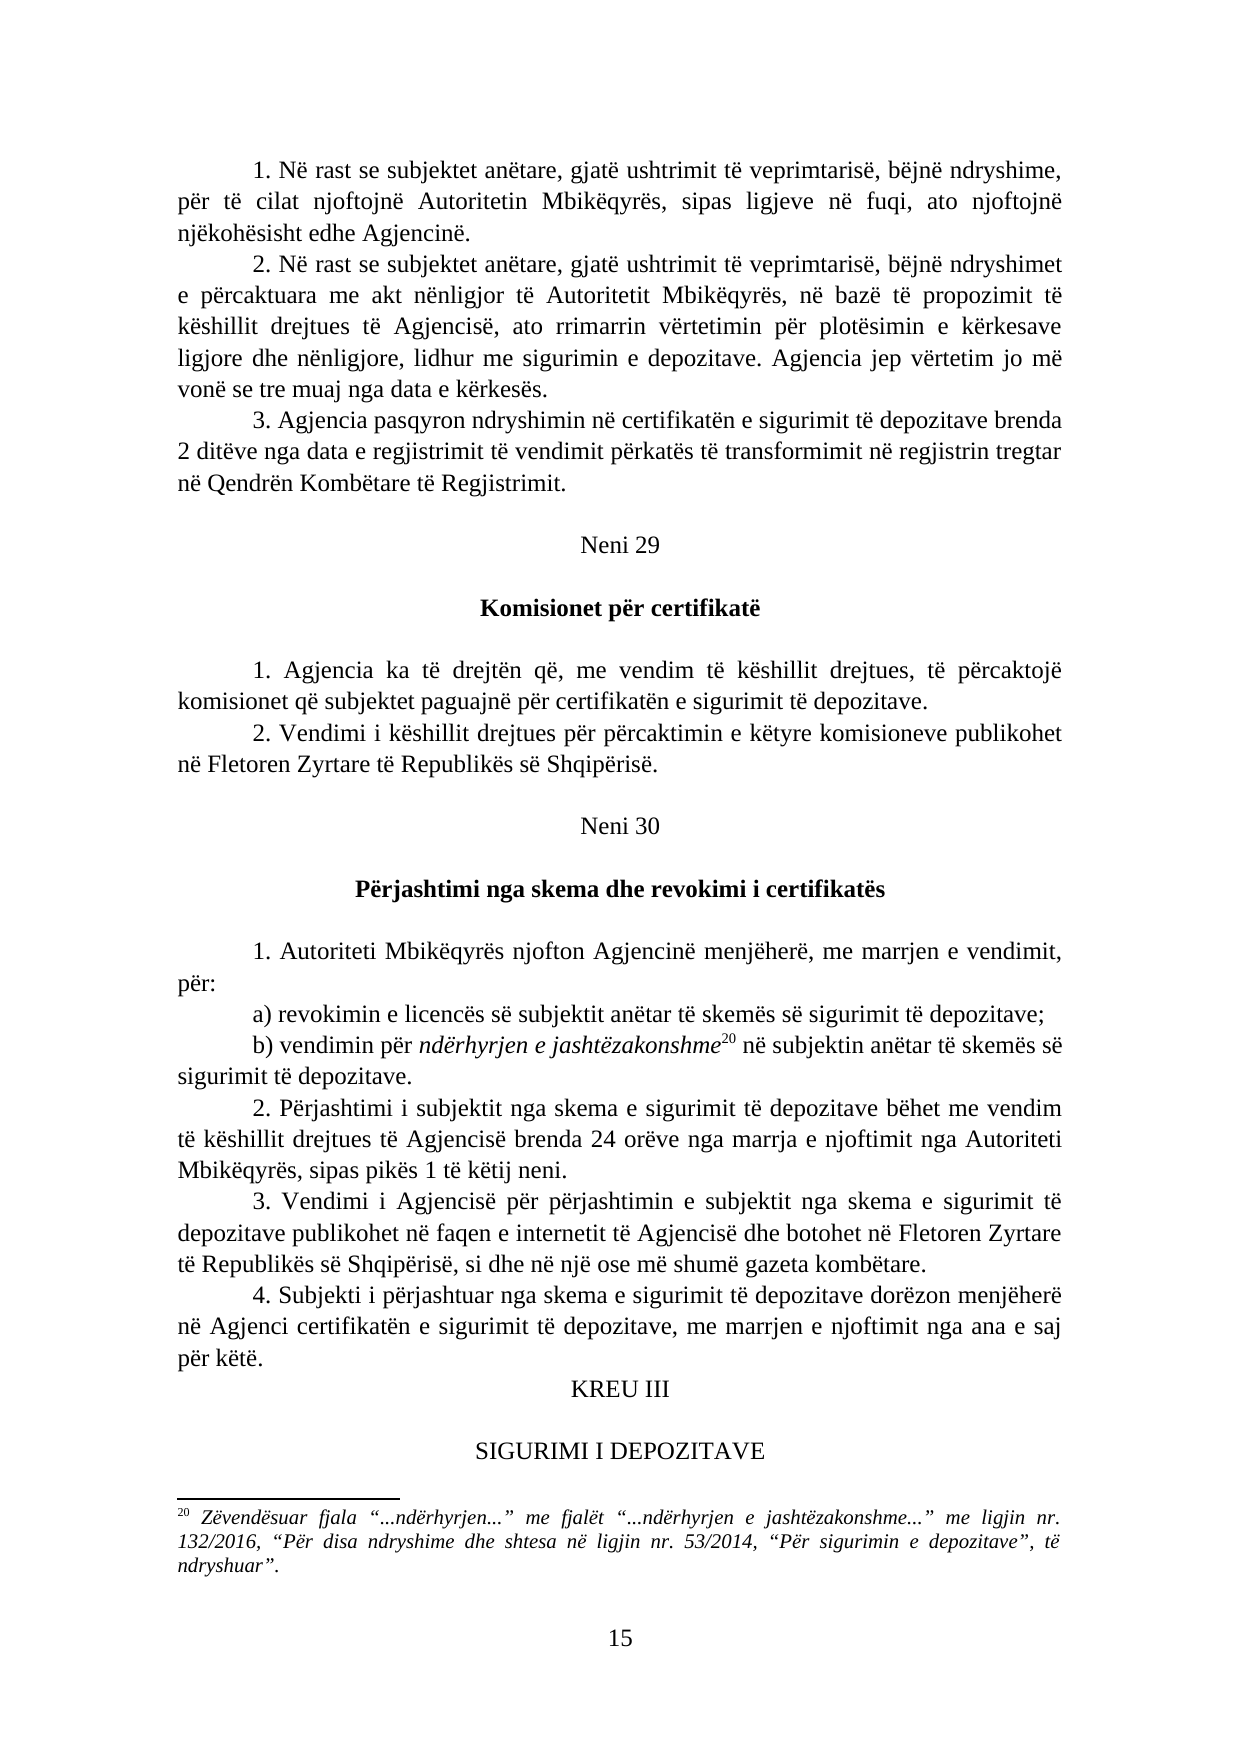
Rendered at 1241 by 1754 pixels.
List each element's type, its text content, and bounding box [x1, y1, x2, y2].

text 2. Në rast se subjektet anëtare, gjatë ushtrimit të veprimtarisë, bëjnë ndryshimet e përcaktuara me akt nënligjor të Autoritetit Mbikëqyrës, në bazë të propozimit të këshillit drejtues të Agjencisë, ato rrimarrin vërtetimin për plotësimin e kërkesave ligjore dhe nënligjore, lidhur me sigurimin e depozitave. Agjencia jep vërtetim jo më vonë se tre muaj nga data e kërkesës. [177, 247, 1063, 403]
text Përjashtimi nga skema dhe revokimi i certifikatës [177, 872, 1063, 903]
text b) vendimin për ndërhyrjen e jashtëzakonshme në subjektin anëtar të skemës së sigurimit të depozitave. [177, 1028, 1063, 1091]
text 1. Autoriteti Mbikëqyrës njofton Agjencinë menjëherë, me marrjen e vendimit, për: [177, 935, 1063, 997]
text 4. Subjekti i përjashtuar nga skema e sigurimit të depozitave dorëzon menjëherë në Agjenci certifikatën e sigurimit të depozitave, me marrjen e njoftimit nga ana e saj për këtë. [177, 1278, 1063, 1372]
text 1. Agjencia ka të drejtën që, me vendim të këshillit drejtues, të përcaktojë komisionet që subjektet paguajnë për certifikatën e sigurimit të depozitave. [177, 653, 1063, 716]
text 2. Përjashtimi i subjektit nga skema e sigurimit të depozitave bëhet me vendim të këshillit drejtues të Agjencisë brenda 24 orëve nga marrja e njoftimit nga Autoriteti Mbikëqyrës, sipas pikës 1 të këtij neni. [177, 1091, 1063, 1185]
text 3. Vendimi i Agjencisë për përjashtimin e subjektit nga skema e sigurimit të depozitave publikohet në faqen e internetit të Agjencisë dhe botohet në Fletoren Zyrtare të Republikës së Shqipërisë, si dhe në një ose më shumë gazeta kombëtare. [177, 1185, 1063, 1278]
text 1. Në rast se subjektet anëtare, gjatë ushtrimit të veprimtarisë, bëjnë ndryshime, për të cilat njoftojnë Autoritetin Mbikëqyrës, sipas ligjeve në fuqi, ato njoftojnë njëkohësisht edhe Agjencinë. [177, 153, 1063, 247]
text Komisionet për certifikatë [177, 591, 1063, 622]
text KREU III [177, 1372, 1063, 1403]
text Neni 29 [177, 528, 1063, 560]
text 3. Agjencia pasqyron ndryshimin në certifikatën e sigurimit të depozitave brenda 2 ditëve nga data e regjistrimit të vendimit përkatës të transformimit në regjistrin tregtar në Qendrën Kombëtare të Regjistrimit. [177, 403, 1063, 497]
text Neni 30 [177, 810, 1063, 841]
list 2. Vendimi i këshillit drejtues për përcaktimin e këtyre komisioneve publikohet në Fletoren Zyrtare të Republikës së Shqipërisë. [177, 716, 1063, 778]
text SIGURIMI I DEPOZITAVE [177, 1435, 1063, 1466]
text a) revokimin e licencës së subjektit anëtar të skemës së sigurimit të depozitave; [177, 997, 1063, 1028]
